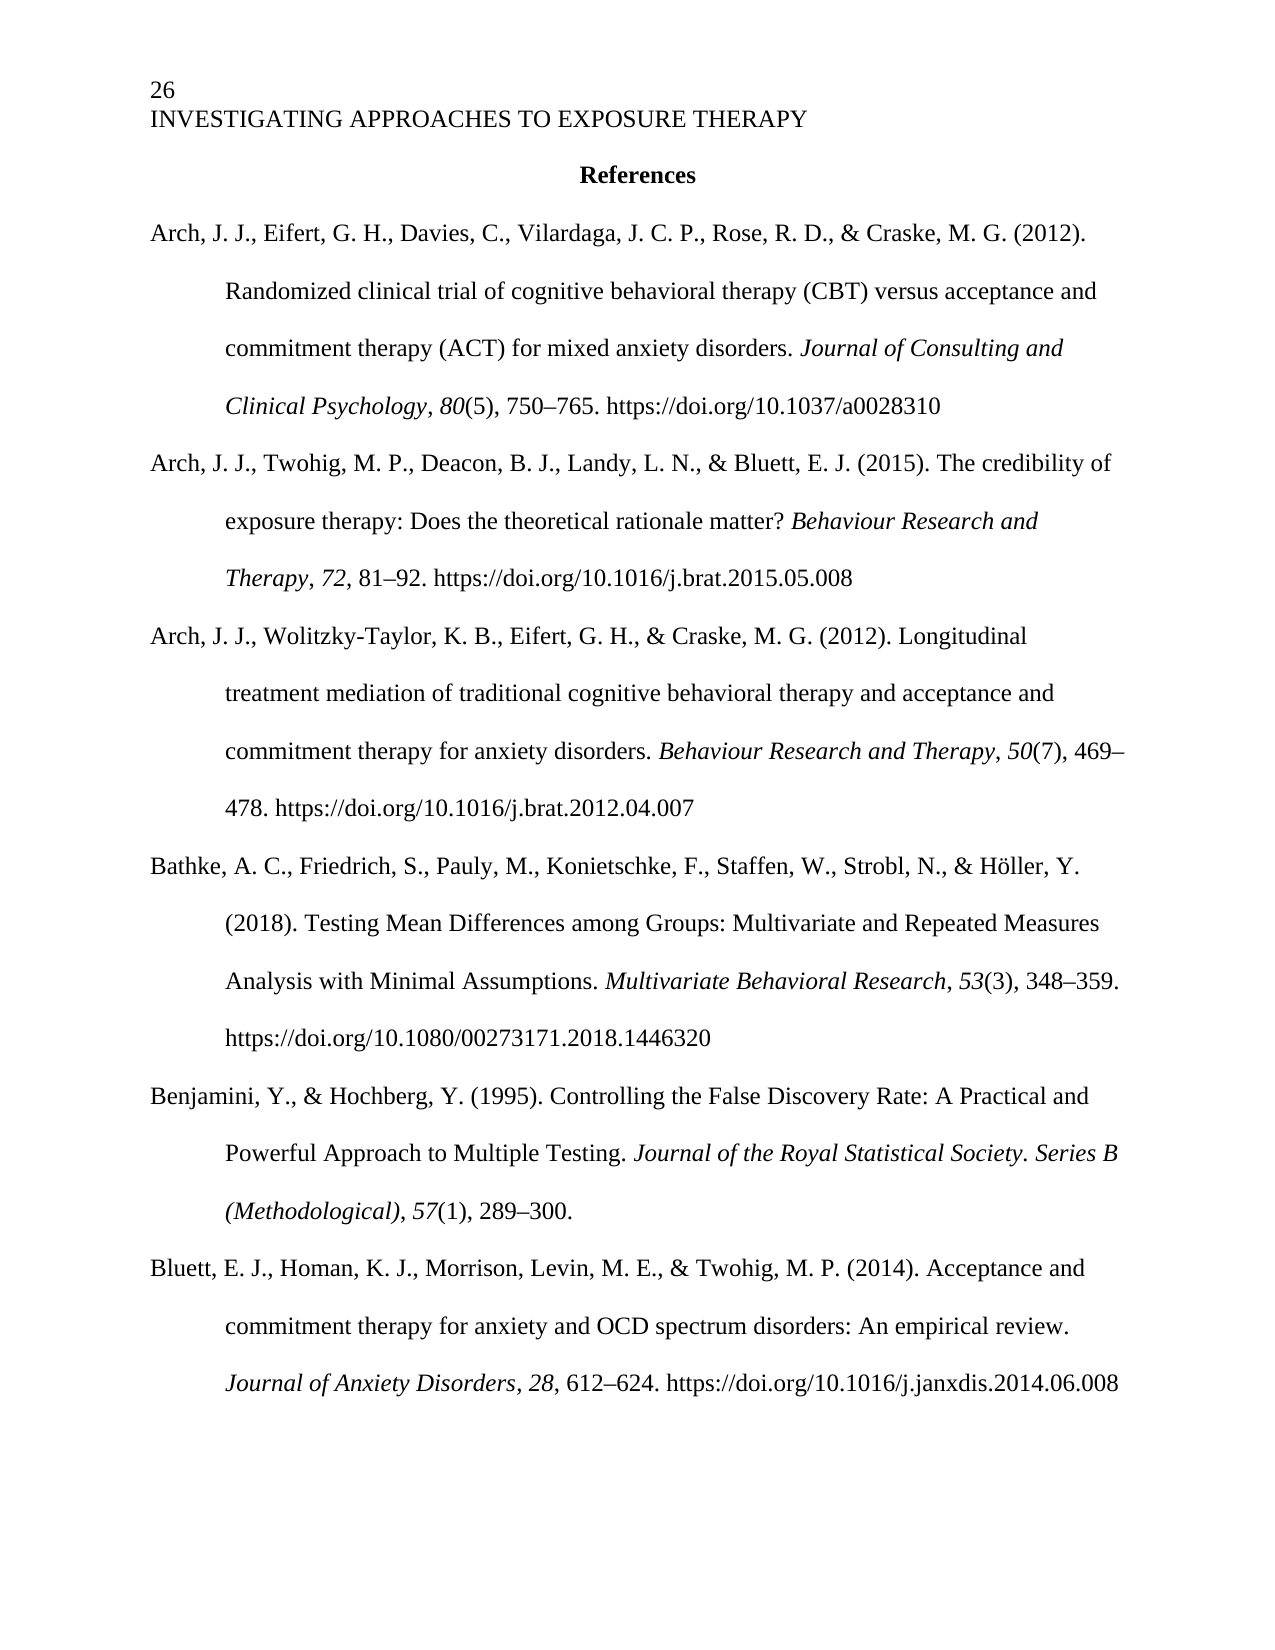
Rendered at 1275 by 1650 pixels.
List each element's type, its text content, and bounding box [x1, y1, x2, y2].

text Bathke, A. C., Friedrich, S., Pauly, M., Konietschke, F., Staffen, W., Strobl, N., & Höller, Y. (2018). Testing Mean Differences among Groups: Multivariate and Repeated Measures Analysis with Minimal Assumptions. Multivariate Behavioral Research, 53(3), 348–359. https://doi.org/10.1080/00273171.2018.1446320 [150, 851, 1125, 1052]
text Arch, J. J., Eifert, G. H., Davies, C., Vilardaga, J. C. P., Rose, R. D., & Craske, M. G. (2012). Randomized clinical trial of cognitive behavioral therapy (CBT) versus acceptance and commitment therapy (ACT) for mixed anxiety disorders. Journal of Consulting and Clinical Psychology, 80(5), 750–765. https://doi.org/10.1037/a0028310 [150, 218, 1125, 419]
text Arch, J. J., Wolitzky-Taylor, K. B., Eifert, G. H., & Craske, M. G. (2012). Longitudinal treatment mediation of traditional cognitive behavioral therapy and acceptance and commitment therapy for anxiety disorders. Behaviour Research and Therapy, 50(7), 469–478. https://doi.org/10.1016/j.brat.2012.04.007 [150, 621, 1125, 822]
text Arch, J. J., Twohig, M. P., Deacon, B. J., Landy, L. N., & Bluett, E. J. (2015). The credibility of exposure therapy: Does the theoretical rationale matter? Behaviour Research and Therapy, 72, 81–92. https://doi.org/10.1016/j.brat.2015.05.008 [150, 448, 1125, 592]
text References [150, 161, 1125, 189]
text Benjamini, Y., & Hochberg, Y. (1995). Controlling the False Discovery Rate: A Practical and Powerful Approach to Multiple Testing. Journal of the Royal Statistical Society. Series B (Methodological), 57(1), 289–300. [150, 1081, 1125, 1224]
text Bluett, E. J., Homan, K. J., Morrison, Levin, M. E., & Twohig, M. P. (2014). Acceptance and commitment therapy for anxiety and OCD spectrum disorders: An empirical review. Journal of Anxiety Disorders, 28, 612–624. https://doi.org/10.1016/j.janxdis.2014.06.008 [150, 1253, 1125, 1397]
